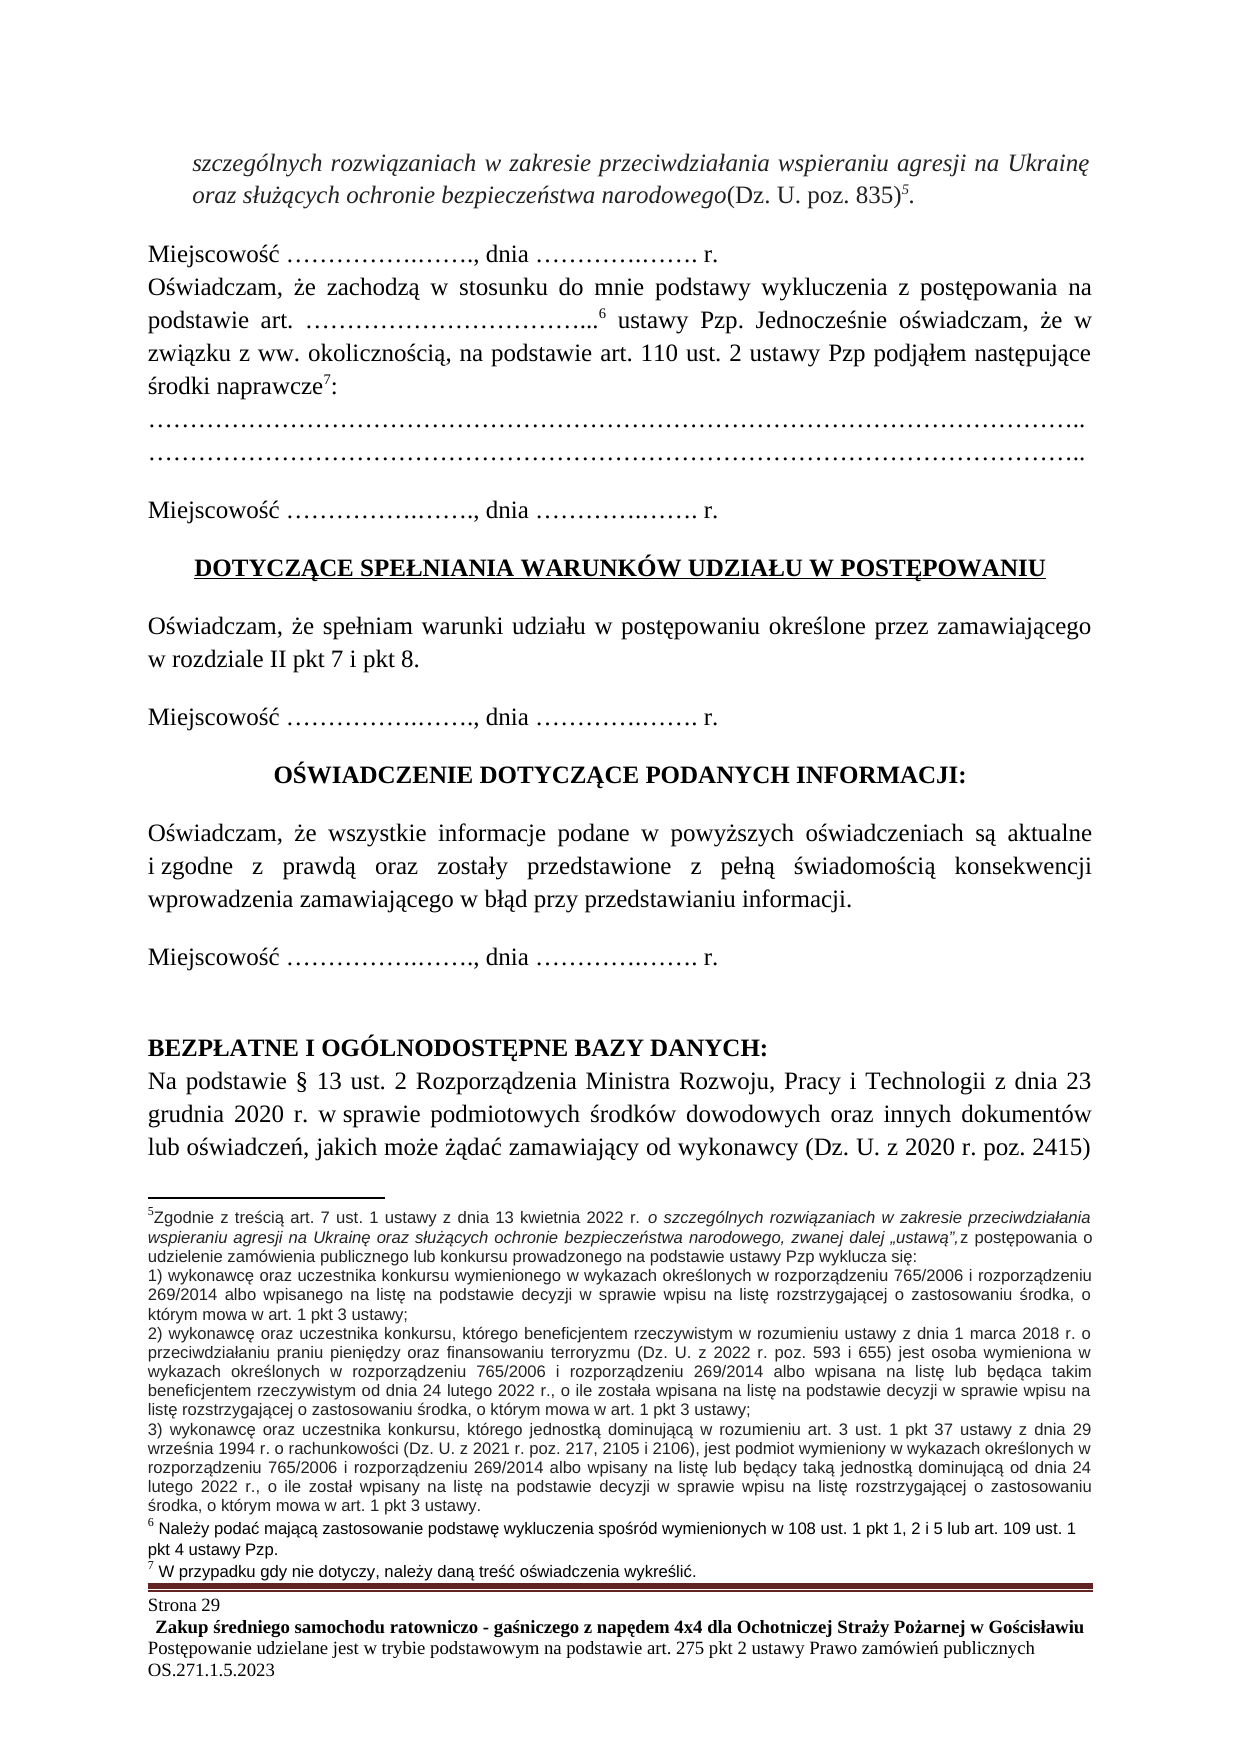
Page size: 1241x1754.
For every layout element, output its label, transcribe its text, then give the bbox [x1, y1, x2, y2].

text Oświadczam, że spełniam warunki udziału w postępowaniu określone przez zamawiającego w rozdziale II pkt 7 i pkt 8. [148, 611, 1093, 673]
text Miejscowość …………….……., dnia ………….……. r. [148, 239, 1093, 267]
text Na podstawie § 13 ust. 2 Rozporządzenia Ministra Rozwoju, Pracy i Technologii z dnia 23 grudnia 2020 r. w sprawie podmiotowych środków dowodowych oraz innych dokumentów lub oświadczeń, jakich może żądać zamawiający od wykonawcy (Dz. U. z 2020 r. poz. 2415) wskazuję dane bezpłatnych i ogólnodostępnych baz danych, umożliwiające dostęp do odpisu lub informacji z Krajowego Rejestru Sądowego, Centralnej Ewidencji i Informacji o Działalności Gospodarczej lub innego właściwego rejestru: wyrażam zgodę na pobranie przez Zamawiającego ww. odpisów [148, 1066, 1093, 1161]
text DOTYCZĄCE SPEŁNIANIA WARUNKÓW UDZIAŁU W POSTĘPOWANIU [148, 553, 1093, 582]
text BEZPŁATNE I OGÓLNODOSTĘPNE BAZY DANYCH: [148, 1033, 1093, 1062]
text Miejscowość …………….……., dnia ………….……. r. [148, 495, 1093, 523]
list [148, 148, 1093, 209]
text Oświadczam, że wszystkie informacje podane w powyższych oświadczeniach są aktualne i zgodne z prawdą oraz zostały przedstawione z pełną świadomością konsekwencji wprowadzenia zamawiającego w błąd przy przedstawianiu informacji. [148, 818, 1093, 913]
text Oświadczam, że zachodzą w stosunku do mnie podstawy wykluczenia z postępowania na podstawie art. ……………………………... ustawy Pzp. Jednocześnie oświadczam, że w związku z ww. okolicznością, na podstawie art. 110 ust. 2 ustawy Pzp podjąłem następujące środki naprawcze: [148, 272, 1093, 399]
text ………………………………………………………………………………………………….. [148, 404, 1093, 432]
text Miejscowość …………….……., dnia ………….……. r. [148, 942, 1093, 971]
text ………………………………………………………………………………………………….. [148, 437, 1093, 466]
text Miejscowość …………….……., dnia ………….……. r. [148, 702, 1093, 731]
text OŚWIADCZENIE DOTYCZĄCE PODANYCH INFORMACJI: [148, 760, 1093, 789]
